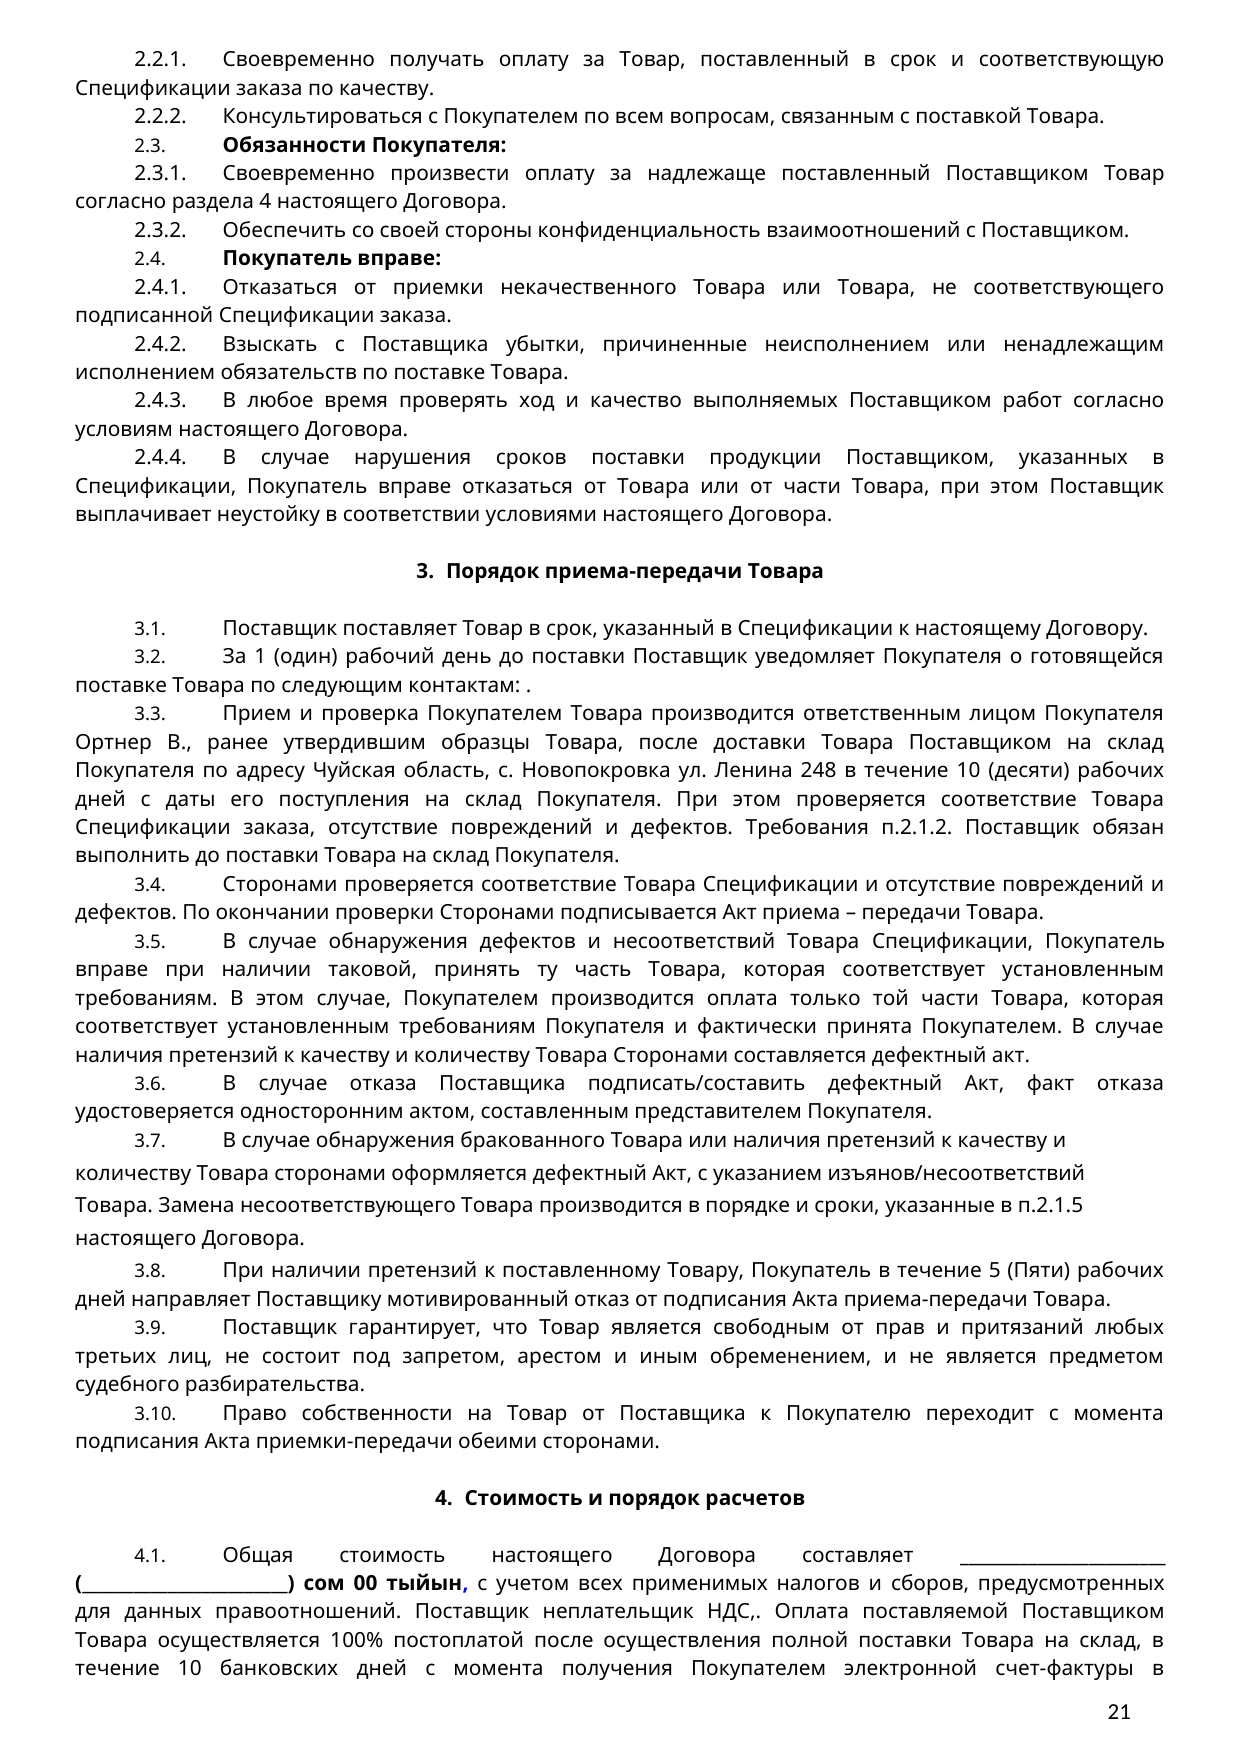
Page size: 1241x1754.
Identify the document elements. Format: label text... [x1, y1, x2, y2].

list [75, 1540, 1165, 1682]
list В любое время проверять ход и качество выполняемых Поставщиком работ согласно условиям настоящего Договора. [75, 386, 1165, 442]
list При наличии претензий к поставленному Товару, Покупатель в течение 5 (Пяти) рабочих дней направляет Поставщику мотивированный отказ от подписания Акта приема-передачи Товара. [75, 1255, 1165, 1312]
list Поставщик гарантирует, что Товар является свободным от прав и притязаний любых третьих лиц, не состоит под запретом, арестом и иным обременением, и не является предметом судебного разбирательства. [75, 1312, 1165, 1398]
list Своевременно произвести оплату за надлежаще поставленный Поставщиком Товар согласно раздела 4 настоящего Договора. [75, 158, 1165, 215]
list В случае обнаружения бракованного Товара или наличия претензий к качеству и количеству Товара сторонами оформляется дефектный Акт, с указанием изъянов/несоответствий Товара. Замена несоответствующего Товара производится в порядке и сроки, указанные в п.2.1.5 настоящего Договора. [75, 1125, 1165, 1251]
list Обеспечить со своей стороны конфиденциальность взаимоотношений с Поставщиком. [75, 215, 1165, 243]
list Отказаться от приемки некачественного Товара или Товара, не соответствующего подписанной Спецификации заказа. [75, 272, 1165, 329]
list В случае нарушения сроков поставки продукции Поставщиком, указанных в Спецификации, Покупатель вправе отказаться от Товара или от части Товара, при этом Поставщик выплачивает неустойку в соответствии условиями настоящего Договора. [75, 442, 1165, 528]
list Стоимость и порядок расчетов [75, 1483, 1165, 1511]
list Прием и проверка Покупателем Товара производится ответственным лицом Покупателя Ортнер В., ранее утвердившим образцы Товара, после доставки Товара Поставщиком на склад Покупателя по адресу Чуйская область, с. Новопокровка ул. Ленина 248 в течение 10 (десяти) рабочих дней с даты его поступления на склад Покупателя. При этом проверяется соответствие Товара Спецификации заказа, отсутствие повреждений и дефектов. Требования п.2.1.2. Поставщик обязан выполнить до поставки Товара на склад Покупателя. [75, 698, 1165, 869]
list Поставщик поставляет Товар в срок, указанный в Спецификации к настоящему Договору. [75, 613, 1165, 642]
list Своевременно получать оплату за Товар, поставленный в срок и соответствующую Спецификации заказа по качеству. [75, 44, 1165, 101]
list Покупатель вправе: [75, 243, 1165, 272]
list В случае обнаружения дефектов и несоответствий Товара Спецификации, Покупатель вправе при наличии таковой, принять ту часть Товара, которая соответствует установленным требованиям. В этом случае, Покупателем производится оплата только той части Товара, которая соответствует установленным требованиям Покупателя и фактически принята Покупателем. В случае наличия претензий к качеству и количеству Товара Сторонами составляется дефектный акт. [75, 926, 1165, 1068]
list В случае отказа Поставщика подписать/составить дефектный Акт, факт отказа удостоверяется односторонним актом, составленным представителем Покупателя. [75, 1068, 1165, 1125]
list Консультироваться с Покупателем по всем вопросам, связанным с поставкой Товара. [75, 101, 1165, 130]
list Обязанности Покупателя: [75, 130, 1165, 158]
list Сторонами проверяется соответствие Товара Спецификации и отсутствие повреждений и дефектов. По окончании проверки Сторонами подписывается Акт приема – передачи Товара. [75, 869, 1165, 926]
list Порядок приема-передачи Товара [75, 556, 1165, 585]
list За 1 (один) рабочий день до поставки Поставщик уведомляет Покупателя о готовящейся поставке Товара по следующим контактам: . [75, 642, 1165, 698]
list Взыскать с Поставщика убытки, причиненные неисполнением или ненадлежащим исполнением обязательств по поставке Товара. [75, 329, 1165, 386]
list Право собственности на Товар от Поставщика к Покупателю переходит с момента подписания Акта приемки-передачи обеими сторонами. [75, 1398, 1165, 1454]
